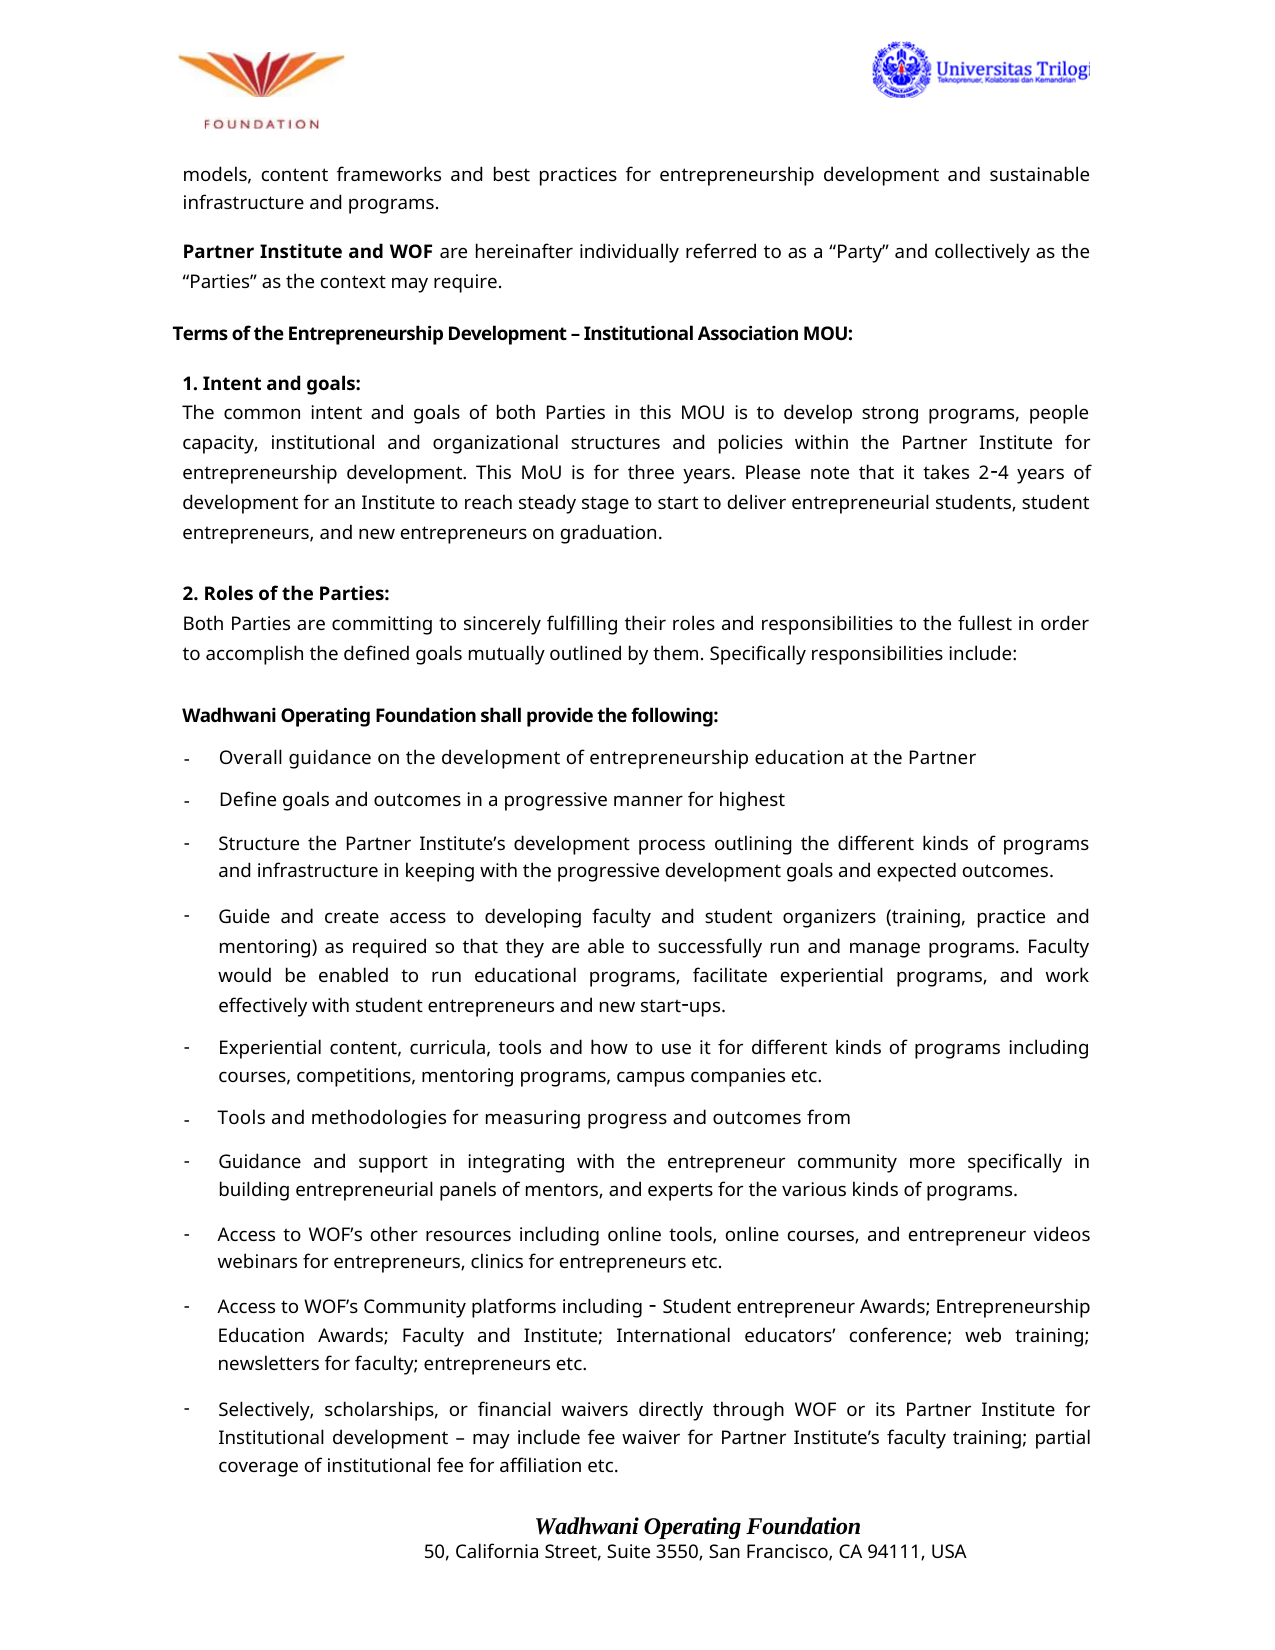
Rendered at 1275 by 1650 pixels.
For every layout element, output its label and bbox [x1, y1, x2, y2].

picture [871, 41, 1090, 98]
picture [178, 52, 345, 97]
picture [204, 117, 319, 132]
